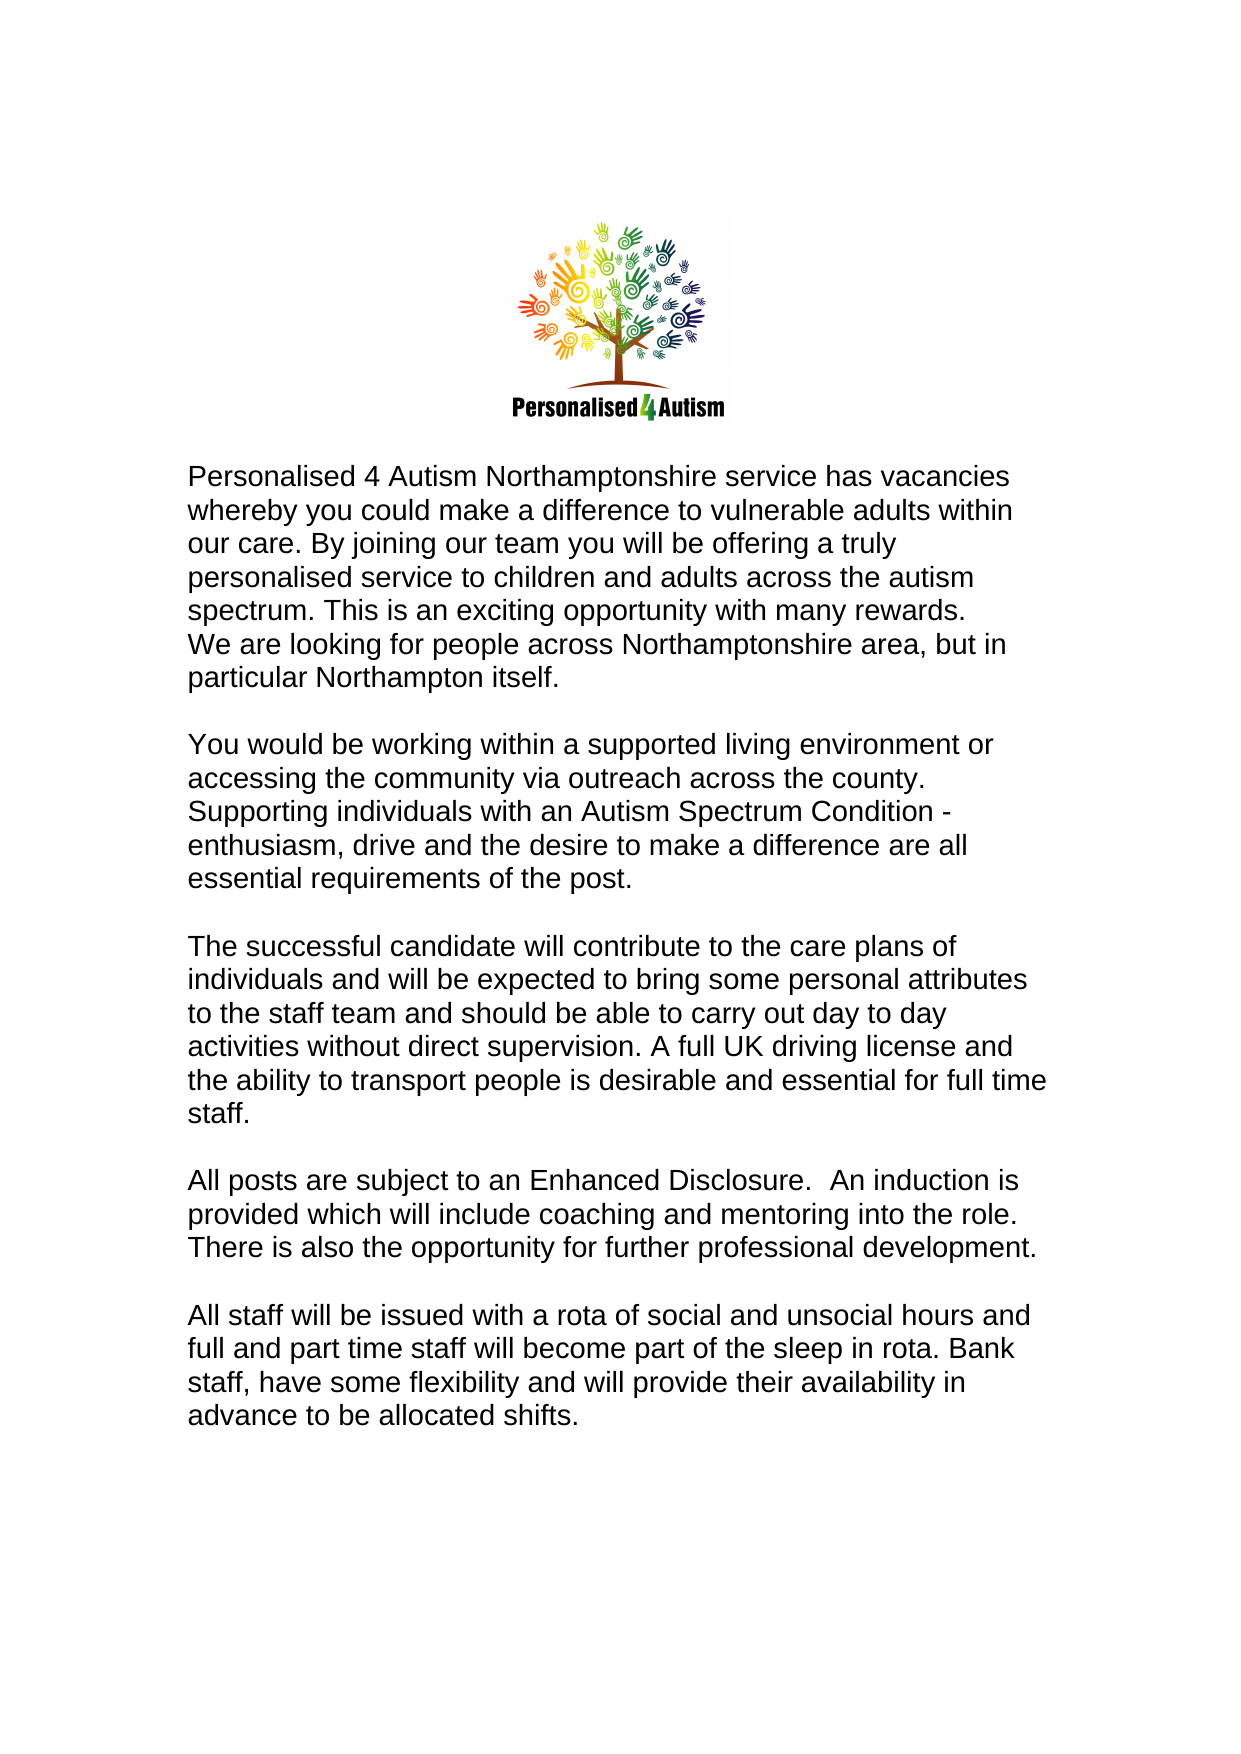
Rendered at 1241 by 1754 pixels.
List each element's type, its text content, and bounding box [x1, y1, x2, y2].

text The successful candidate will contribute to the care plans of individuals and will be expected to bring some personal attributes to the staff team and should be able to carry out day to day activities without direct supervision. A full UK driving license and the ability to transport people is desirable and essential for full time staff. [187, 928, 1049, 1130]
picture [504, 213, 732, 429]
text All posts are subject to an Enhanced Disclosure. An induction is provided which will include coaching and mentoring into the role. There is also the opportunity for further professional development. [187, 1163, 1049, 1264]
text You would be working within a supported living environment or accessing the community via outreach across the county. Supporting individuals with an Autism Spectrum Condition - enthusiasm, drive and the desire to make a difference are all essential requirements of the post. [187, 727, 1049, 895]
text We are looking for people across Northamptonshire area, but in particular Northampton itself. [187, 627, 1049, 694]
text Personalised 4 Autism Northamptonshire service has vacancies whereby you could make a difference to vulnerable adults within our care. By joining our team you will be offering a truly personalised service to children and adults across the autism spectrum. This is an exciting opportunity with many rewards. [187, 459, 1049, 627]
text All staff will be issued with a rota of social and unsocial hours and full and part time staff will become part of the sleep in rota. Bank staff, have some flexibility and will provide their availability in advance to be allocated shifts. [187, 1297, 1049, 1432]
